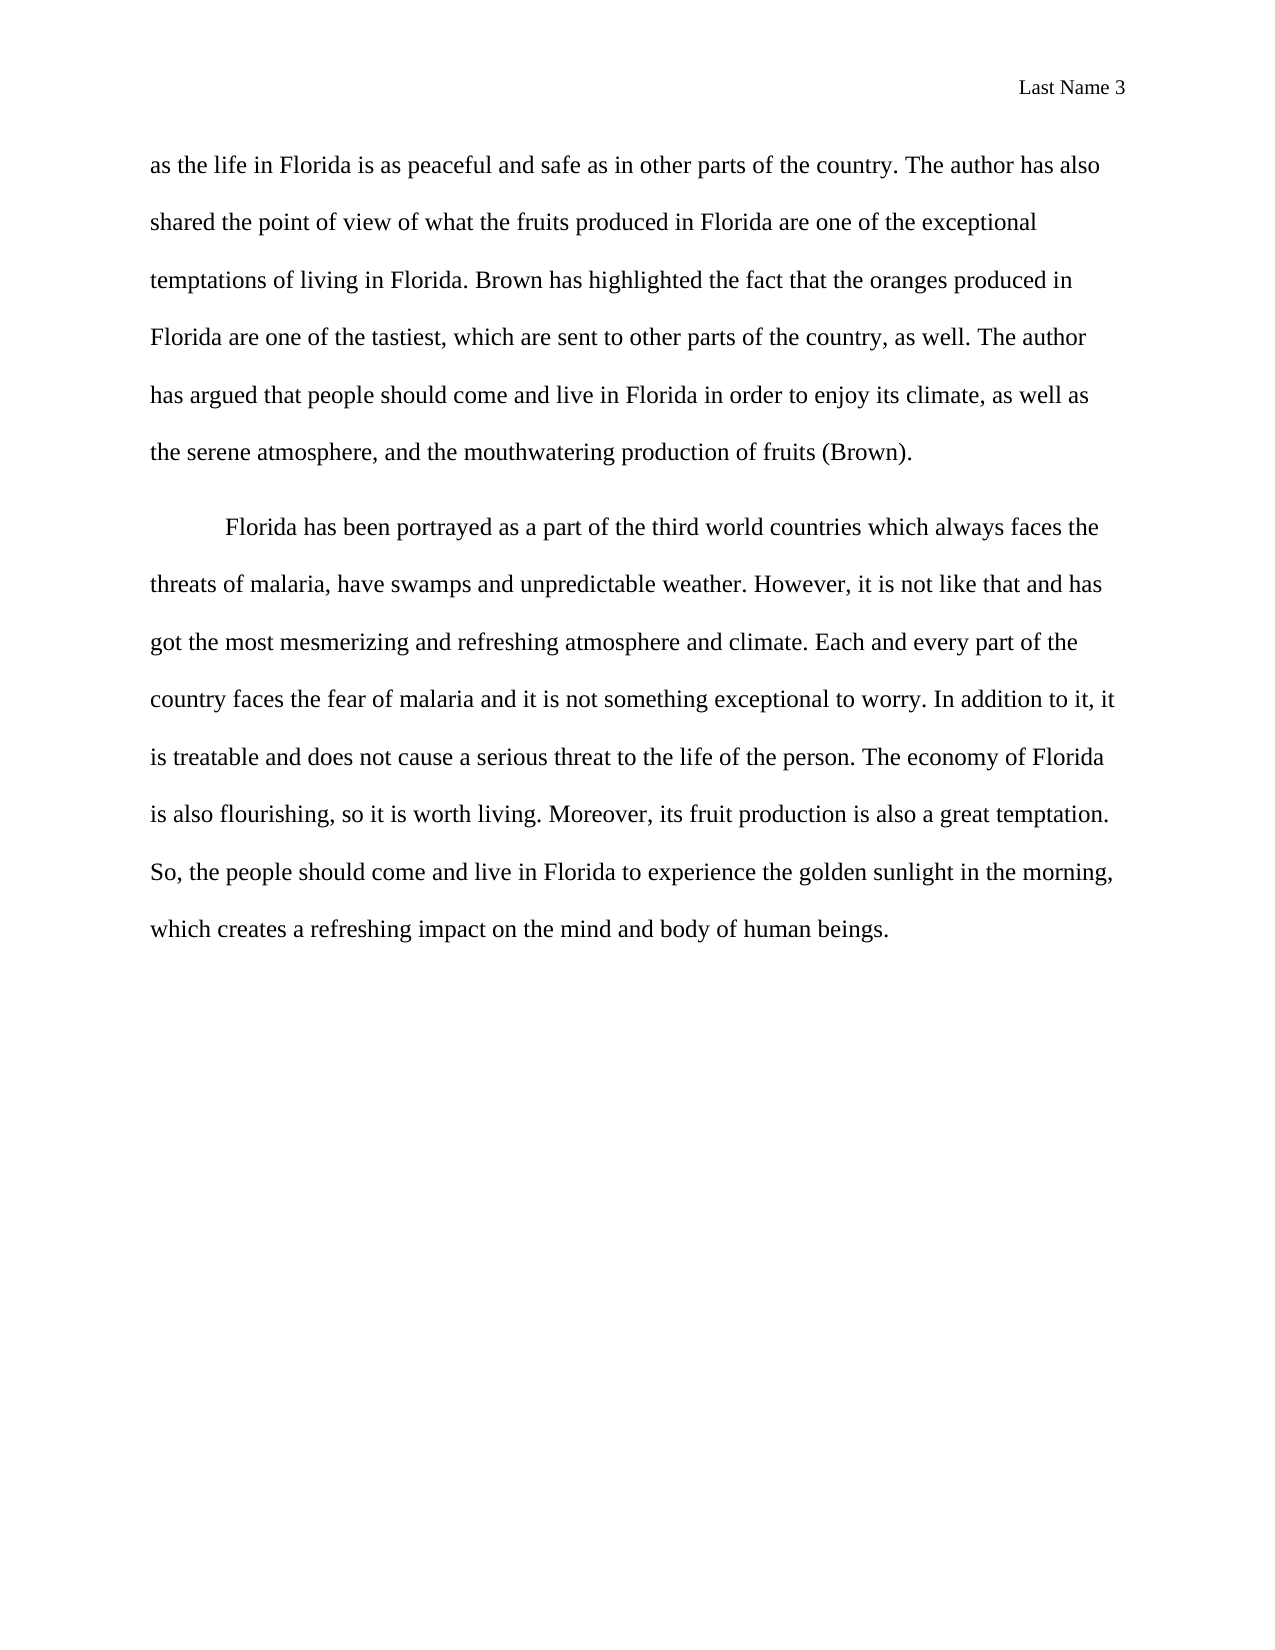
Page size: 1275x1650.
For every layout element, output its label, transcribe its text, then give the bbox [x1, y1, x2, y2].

text Florida has been portrayed as a part of the third world countries which always faces the threats of malaria, have swamps and unpredictable weather. However, it is not like that and has got the most mesmerizing and refreshing atmosphere and climate. Each and every part of the country faces the fear of malaria and it is not something exceptional to worry. In addition to it, it is treatable and does not cause a serious threat to the life of the person. The economy of Florida is also flourishing, so it is worth living. Moreover, its fruit production is also a great temptation. So, the people should come and live in Florida to experience the golden sunlight in the morning, which creates a refreshing impact on the mind and body of human beings. [150, 512, 1125, 943]
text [150, 150, 1125, 466]
